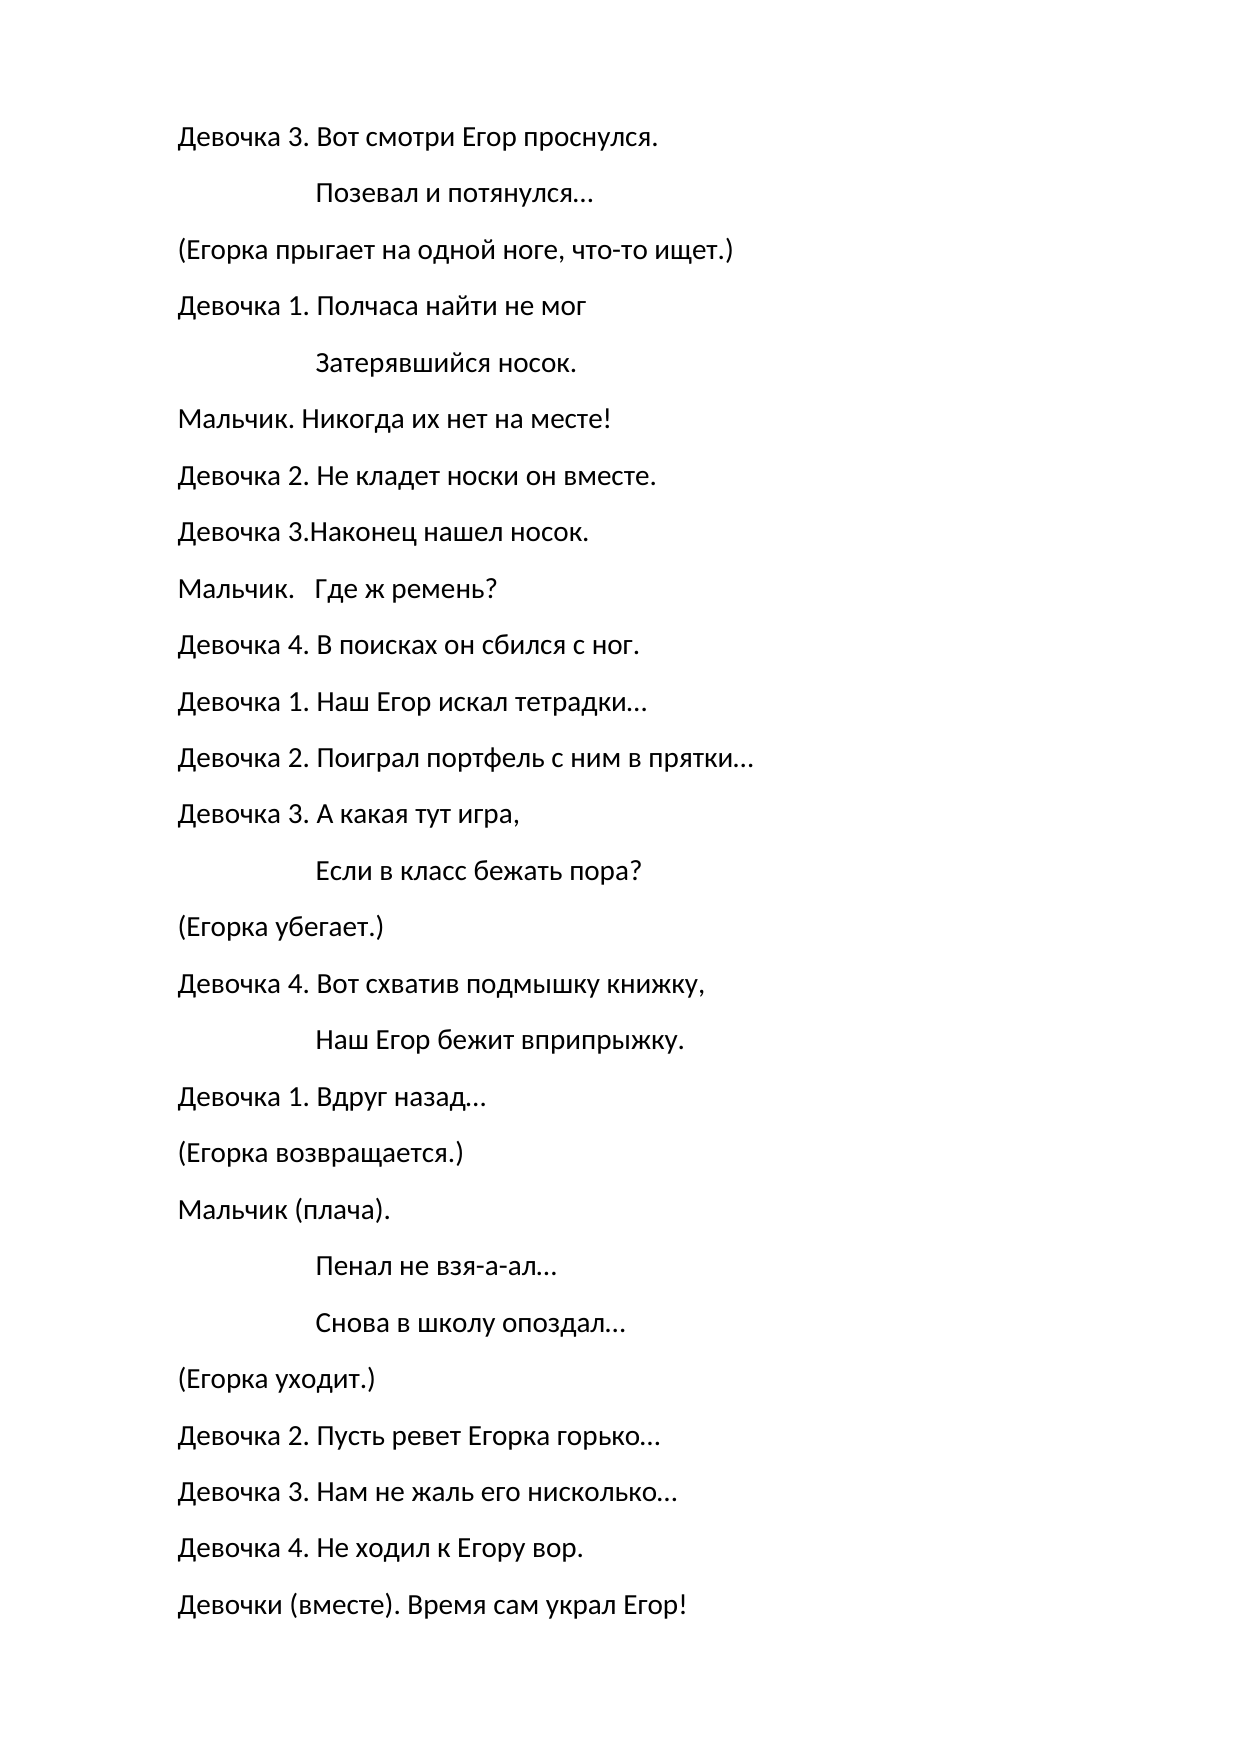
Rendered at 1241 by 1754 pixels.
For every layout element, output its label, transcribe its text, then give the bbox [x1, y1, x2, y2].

text Девочка 3.Наконец нашел носок. [177, 513, 1152, 549]
text Девочка 2. Не кладет носки он вместе. [177, 457, 1152, 492]
text Мальчик. Никогда их нет на месте! [177, 400, 1152, 436]
text Девочка 4. Не ходил к Егору вор. [177, 1529, 1152, 1565]
text Девочка 3. А какая тут игра, [177, 796, 1152, 831]
text Если в класс бежать пора? [177, 852, 1152, 888]
text Пенал не взя-а-ал… [177, 1247, 1152, 1283]
text Девочка 4. В поисках он сбился с ног. [177, 626, 1152, 662]
text Мальчик (плача). [177, 1191, 1152, 1226]
text Снова в школу опоздал… [177, 1304, 1152, 1339]
text Наш Егор бежит вприпрыжку. [177, 1021, 1152, 1057]
text Позевал и потянулся… [177, 174, 1152, 210]
text Девочка 1. Вдруг назад… [177, 1078, 1152, 1113]
text Девочка 2. Поиграл портфель с ним в прятки… [177, 739, 1152, 775]
text Девочка 2. Пусть ревет Егорка горько… [177, 1417, 1152, 1452]
text (Егорка прыгает на одной ноге, что-то ищет.) [177, 231, 1152, 267]
text Девочка 3. Нам не жаль его нисколько… [177, 1473, 1152, 1509]
text (Егорка возвращается.) [177, 1134, 1152, 1170]
text Затерявшийся носок. [177, 344, 1152, 379]
text (Егорка убегает.) [177, 908, 1152, 944]
text (Егорка уходит.) [177, 1360, 1152, 1396]
text Девочка 4. Вот схватив подмышку книжку, [177, 965, 1152, 1001]
text Мальчик. Где ж ремень? [177, 570, 1152, 605]
text Девочка 1. Наш Егор искал тетрадки… [177, 683, 1152, 718]
text Девочки (вместе). Время сам украл Егор! [177, 1586, 1152, 1622]
text Девочка 1. Полчаса найти не мог [177, 287, 1152, 323]
text Девочка 3. Вот смотри Егор проснулся. [177, 118, 1152, 154]
